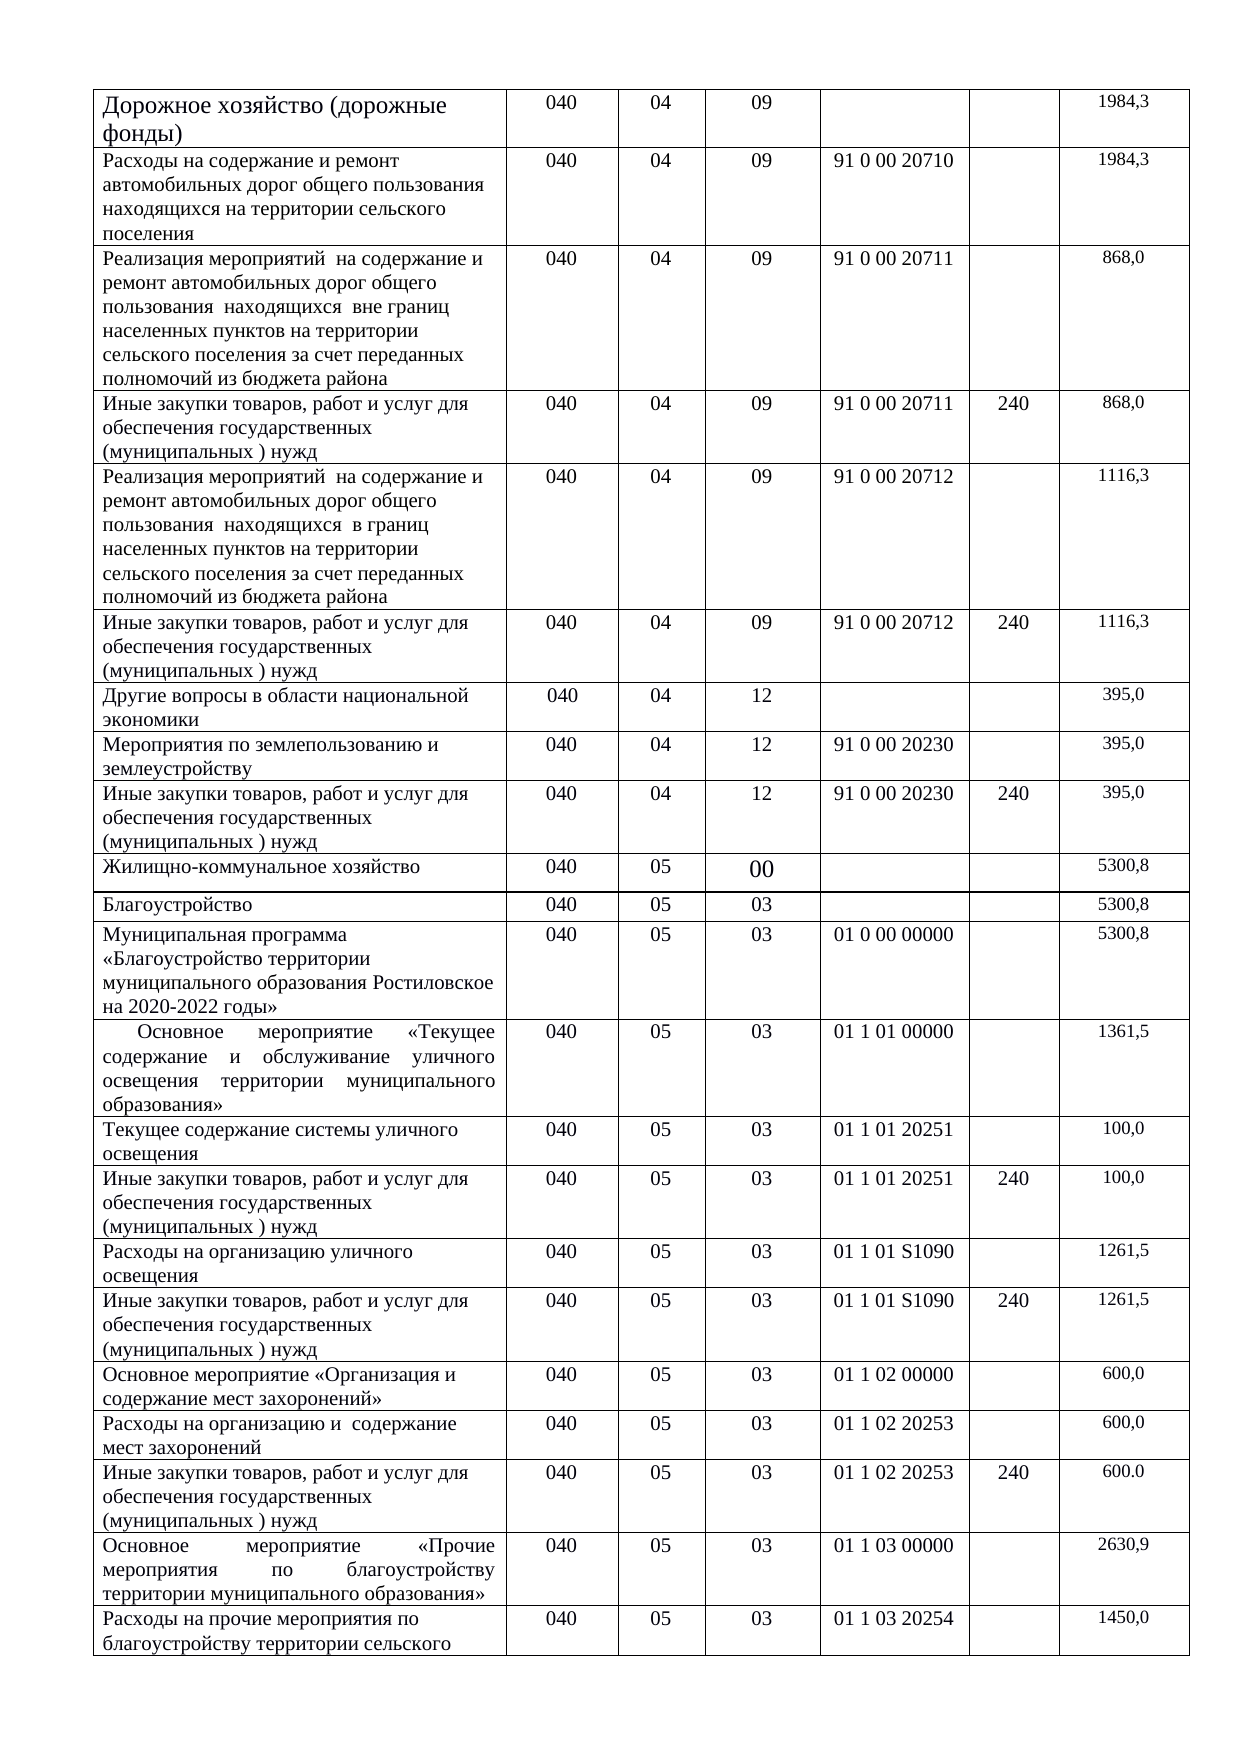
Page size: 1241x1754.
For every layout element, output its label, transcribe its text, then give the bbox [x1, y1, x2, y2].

table_cell 03 [706, 1533, 820, 1605]
table_cell 12 [706, 732, 820, 780]
table_cell 04 [619, 464, 705, 608]
table_cell 04 [619, 391, 705, 463]
table_cell [970, 1362, 1059, 1410]
table_cell 04 [619, 683, 705, 731]
table_cell 05 [619, 1411, 705, 1459]
table_cell [970, 1606, 1059, 1654]
table_cell [970, 1239, 1059, 1287]
table_cell [970, 90, 1059, 147]
table_cell Другие вопросы в области национальной экономики [94, 683, 506, 731]
table_cell 040 [507, 246, 618, 390]
table_cell [821, 90, 969, 147]
table_cell 1261,5 [1060, 1239, 1189, 1287]
table_cell 03 [706, 1606, 820, 1654]
table_cell 05 [619, 1020, 705, 1116]
table_cell 040 [507, 1460, 618, 1532]
table_cell Жилищно-коммунальное хозяйство [94, 854, 506, 891]
table_cell Основное мероприятие «Организация и содержание мест захоронений» [94, 1362, 506, 1410]
table_cell 03 [706, 1117, 820, 1165]
table_cell 240 [970, 1460, 1059, 1532]
table_cell 395,0 [1060, 732, 1189, 780]
table_cell 1361,5 [1060, 1020, 1189, 1116]
table_cell 03 [706, 1288, 820, 1361]
table_cell 600,0 [1060, 1411, 1189, 1459]
table_cell 05 [619, 1606, 705, 1654]
table_cell 5300,8 [1060, 854, 1189, 891]
table_cell Муниципальная программа «Благоустройство территории муниципального образования Ростиловское на 2020-2022 годы» [94, 922, 506, 1018]
table_cell 040 [507, 1606, 618, 1654]
table_cell 04 [619, 732, 705, 780]
table_cell Благоустройство [94, 893, 506, 921]
table_cell 01 1 01 20251 [821, 1117, 969, 1165]
table_cell 12 [706, 683, 820, 731]
table_cell 040 [507, 732, 618, 780]
table_cell 91 0 00 20711 [821, 246, 969, 390]
table_cell 05 [619, 1117, 705, 1165]
table_cell 5300,8 [1060, 893, 1189, 921]
table_cell 01 1 02 00000 [821, 1362, 969, 1410]
table_cell 04 [619, 148, 705, 244]
table_cell 240 [970, 1166, 1059, 1238]
table_cell 09 [706, 246, 820, 390]
table_cell [970, 854, 1059, 891]
table_cell [821, 683, 969, 731]
table_cell [970, 1533, 1059, 1605]
table_cell 040 [507, 1362, 618, 1410]
table_cell 01 1 01 S1090 [821, 1239, 969, 1287]
table_cell [970, 1411, 1059, 1459]
table_cell Иные закупки товаров, работ и услуг для обеспечения государственных (муниципальных ) нужд [94, 1460, 506, 1532]
table_cell [970, 464, 1059, 608]
table_cell 05 [619, 1239, 705, 1287]
table_cell 040 [507, 1533, 618, 1605]
table_cell 03 [706, 922, 820, 1018]
table_cell 868,0 [1060, 391, 1189, 463]
table_cell 240 [970, 610, 1059, 682]
table_cell 040 [507, 922, 618, 1018]
table_cell 040 [507, 854, 618, 891]
table_cell 03 [706, 1239, 820, 1287]
table_cell 09 [706, 610, 820, 682]
table_cell 2630,9 [1060, 1533, 1189, 1605]
table_cell 600.0 [1060, 1460, 1189, 1532]
table_cell [970, 922, 1059, 1018]
table_cell Дорожное хозяйство (дорожные фонды) [94, 90, 506, 147]
table_cell 040 [507, 464, 618, 608]
table_cell [970, 148, 1059, 244]
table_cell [94, 1606, 506, 1654]
table_cell 91 0 00 20230 [821, 781, 969, 853]
table_cell Основное мероприятие «Текущее содержание и обслуживание уличного освещения территории муниципального образования» [94, 1020, 506, 1116]
table_cell Текущее содержание системы уличного освещения [94, 1117, 506, 1165]
table_cell 05 [619, 893, 705, 921]
table_cell 03 [706, 1411, 820, 1459]
table_cell 100,0 [1060, 1117, 1189, 1165]
table_cell 91 0 00 20711 [821, 391, 969, 463]
table_cell Расходы на организацию уличного освещения [94, 1239, 506, 1287]
table_cell 04 [619, 246, 705, 390]
table_cell 04 [619, 610, 705, 682]
table_cell 395,0 [1060, 683, 1189, 731]
table_cell 05 [619, 922, 705, 1018]
table_cell 100,0 [1060, 1166, 1189, 1238]
table_cell 1116,3 [1060, 610, 1189, 682]
table_cell 05 [619, 1460, 705, 1532]
table_cell 91 0 00 20712 [821, 610, 969, 682]
table_cell [821, 854, 969, 891]
table_cell 04 [619, 90, 705, 147]
table_cell Реализация мероприятий на содержание и ремонт автомобильных дорог общего пользования находящихся вне границ населенных пунктов на территории сельского поселения за счет переданных полномочий из бюджета района [94, 246, 506, 390]
table_cell 03 [706, 1020, 820, 1116]
table_cell 04 [619, 781, 705, 853]
table_cell 040 [507, 148, 618, 244]
table_cell [970, 732, 1059, 780]
table_cell 09 [706, 391, 820, 463]
table_cell Расходы на организацию и содержание мест захоронений [94, 1411, 506, 1459]
table_cell 5300,8 [1060, 922, 1189, 1018]
table_cell Иные закупки товаров, работ и услуг для обеспечения государственных (муниципальных ) нужд [94, 1166, 506, 1238]
table_cell 01 1 01 00000 [821, 1020, 969, 1116]
table_cell 01 0 00 00000 [821, 922, 969, 1018]
table_cell 1984,3 [1060, 90, 1189, 147]
table_cell 01 1 03 20254 [821, 1606, 969, 1654]
table_cell Мероприятия по землепользованию и землеустройству [94, 732, 506, 780]
table_cell 91 0 00 20710 [821, 148, 969, 244]
table_cell 05 [619, 1533, 705, 1605]
table_cell [970, 1020, 1059, 1116]
table_cell 12 [706, 781, 820, 853]
table_cell 05 [619, 1166, 705, 1238]
table_cell 01 1 02 20253 [821, 1411, 969, 1459]
table_cell 040 [507, 1166, 618, 1238]
table_cell 1450,0 [1060, 1606, 1189, 1654]
table_cell 040 [507, 893, 618, 921]
table_cell 240 [970, 781, 1059, 853]
table_cell 09 [706, 148, 820, 244]
table_cell 09 [706, 464, 820, 608]
table_cell Иные закупки товаров, работ и услуг для обеспечения государственных (муниципальных ) нужд [94, 781, 506, 853]
table_cell 03 [706, 1362, 820, 1410]
table_cell 040 [507, 1411, 618, 1459]
table_cell 040 [507, 1117, 618, 1165]
table_cell 03 [706, 1460, 820, 1532]
table_cell 91 0 00 20230 [821, 732, 969, 780]
table_cell 00 [706, 854, 820, 891]
table_cell 01 1 01 S1090 [821, 1288, 969, 1361]
table_cell 01 1 03 00000 [821, 1533, 969, 1605]
table_cell Иные закупки товаров, работ и услуг для обеспечения государственных (муниципальных ) нужд [94, 1288, 506, 1361]
table_cell 05 [619, 1362, 705, 1410]
table_cell 03 [706, 1166, 820, 1238]
table_cell 01 1 02 20253 [821, 1460, 969, 1532]
table_cell 040 [507, 391, 618, 463]
table_cell 240 [970, 1288, 1059, 1361]
table_cell Расходы на содержание и ремонт автомобильных дорог общего пользования находящихся на территории сельского поселения [94, 148, 506, 244]
table_cell 395,0 [1060, 781, 1189, 853]
table_cell [970, 246, 1059, 390]
table_cell 040 [507, 1020, 618, 1116]
table_cell 05 [619, 1288, 705, 1361]
table_cell 91 0 00 20712 [821, 464, 969, 608]
table_cell 09 [706, 90, 820, 147]
table_cell Иные закупки товаров, работ и услуг для обеспечения государственных (муниципальных ) нужд [94, 391, 506, 463]
table_cell 040 [507, 1288, 618, 1361]
table_cell 05 [619, 854, 705, 891]
table_cell 040 [507, 781, 618, 853]
table_cell 040 [507, 1239, 618, 1287]
table_cell Иные закупки товаров, работ и услуг для обеспечения государственных (муниципальных ) нужд [94, 610, 506, 682]
table_cell 1261,5 [1060, 1288, 1189, 1361]
table_cell [970, 893, 1059, 921]
table_cell 240 [970, 391, 1059, 463]
table_cell 01 1 01 20251 [821, 1166, 969, 1238]
table_cell [821, 893, 969, 921]
table_cell Основное мероприятие «Прочие мероприятия по благоустройству территории муниципального образования» [94, 1533, 506, 1605]
table_cell 040 [507, 683, 618, 731]
table_cell Реализация мероприятий на содержание и ремонт автомобильных дорог общего пользования находящихся в границ населенных пунктов на территории сельского поселения за счет переданных полномочий из бюджета района [94, 464, 506, 608]
table_cell 600,0 [1060, 1362, 1189, 1410]
table_cell 040 [507, 90, 618, 147]
table_cell 03 [706, 893, 820, 921]
table_cell 1116,3 [1060, 464, 1189, 608]
table_cell 040 [507, 610, 618, 682]
table_cell 1984,3 [1060, 148, 1189, 244]
table_cell 868,0 [1060, 246, 1189, 390]
table_cell [970, 1117, 1059, 1165]
table_cell [970, 683, 1059, 731]
